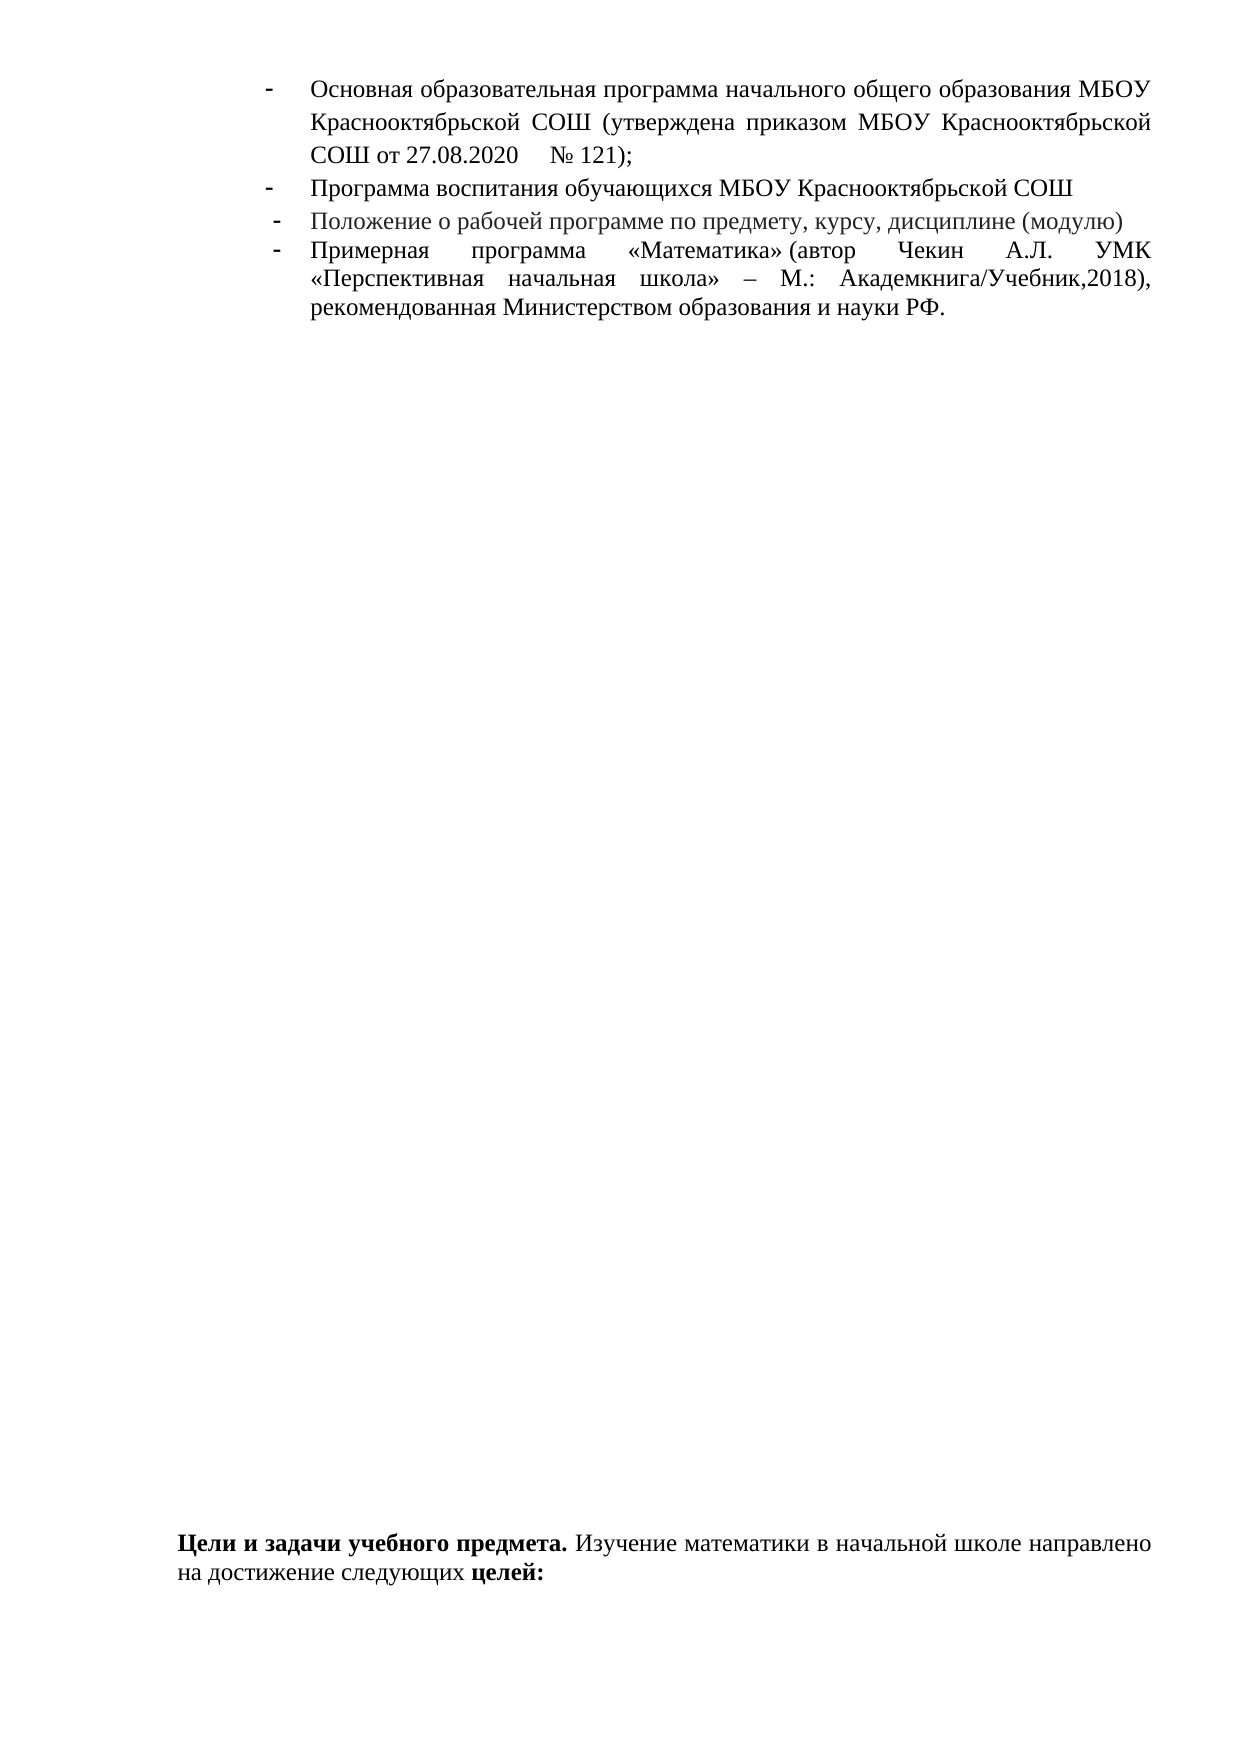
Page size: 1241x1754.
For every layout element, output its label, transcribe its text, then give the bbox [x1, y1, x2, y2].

list Примерная программа «Математика» (автор Чекин А.Л. УМК «Перспективная начальная школа» – М.: Академкнига/Учебник,2018), рекомендованная Министерством образования и науки РФ. [273, 235, 1152, 321]
list Программа воспитания обучающихся МБОУ Краснооктябрьской СОШ [265, 173, 1152, 202]
list Положение о рабочей программе по предмету, курсу, дисциплине (модулю) [273, 206, 1152, 235]
text Цели и задачи учебного предмета. Изучение математики в начальной школе направлено на достижение следующих целей: [177, 1528, 1152, 1586]
list Основная образовательная программа начального общего образования МБОУ Краснооктябрьской СОШ (утверждена приказом МБОУ Краснооктябрьской СОШ от 27.08.2020 № 121); [265, 74, 1152, 169]
